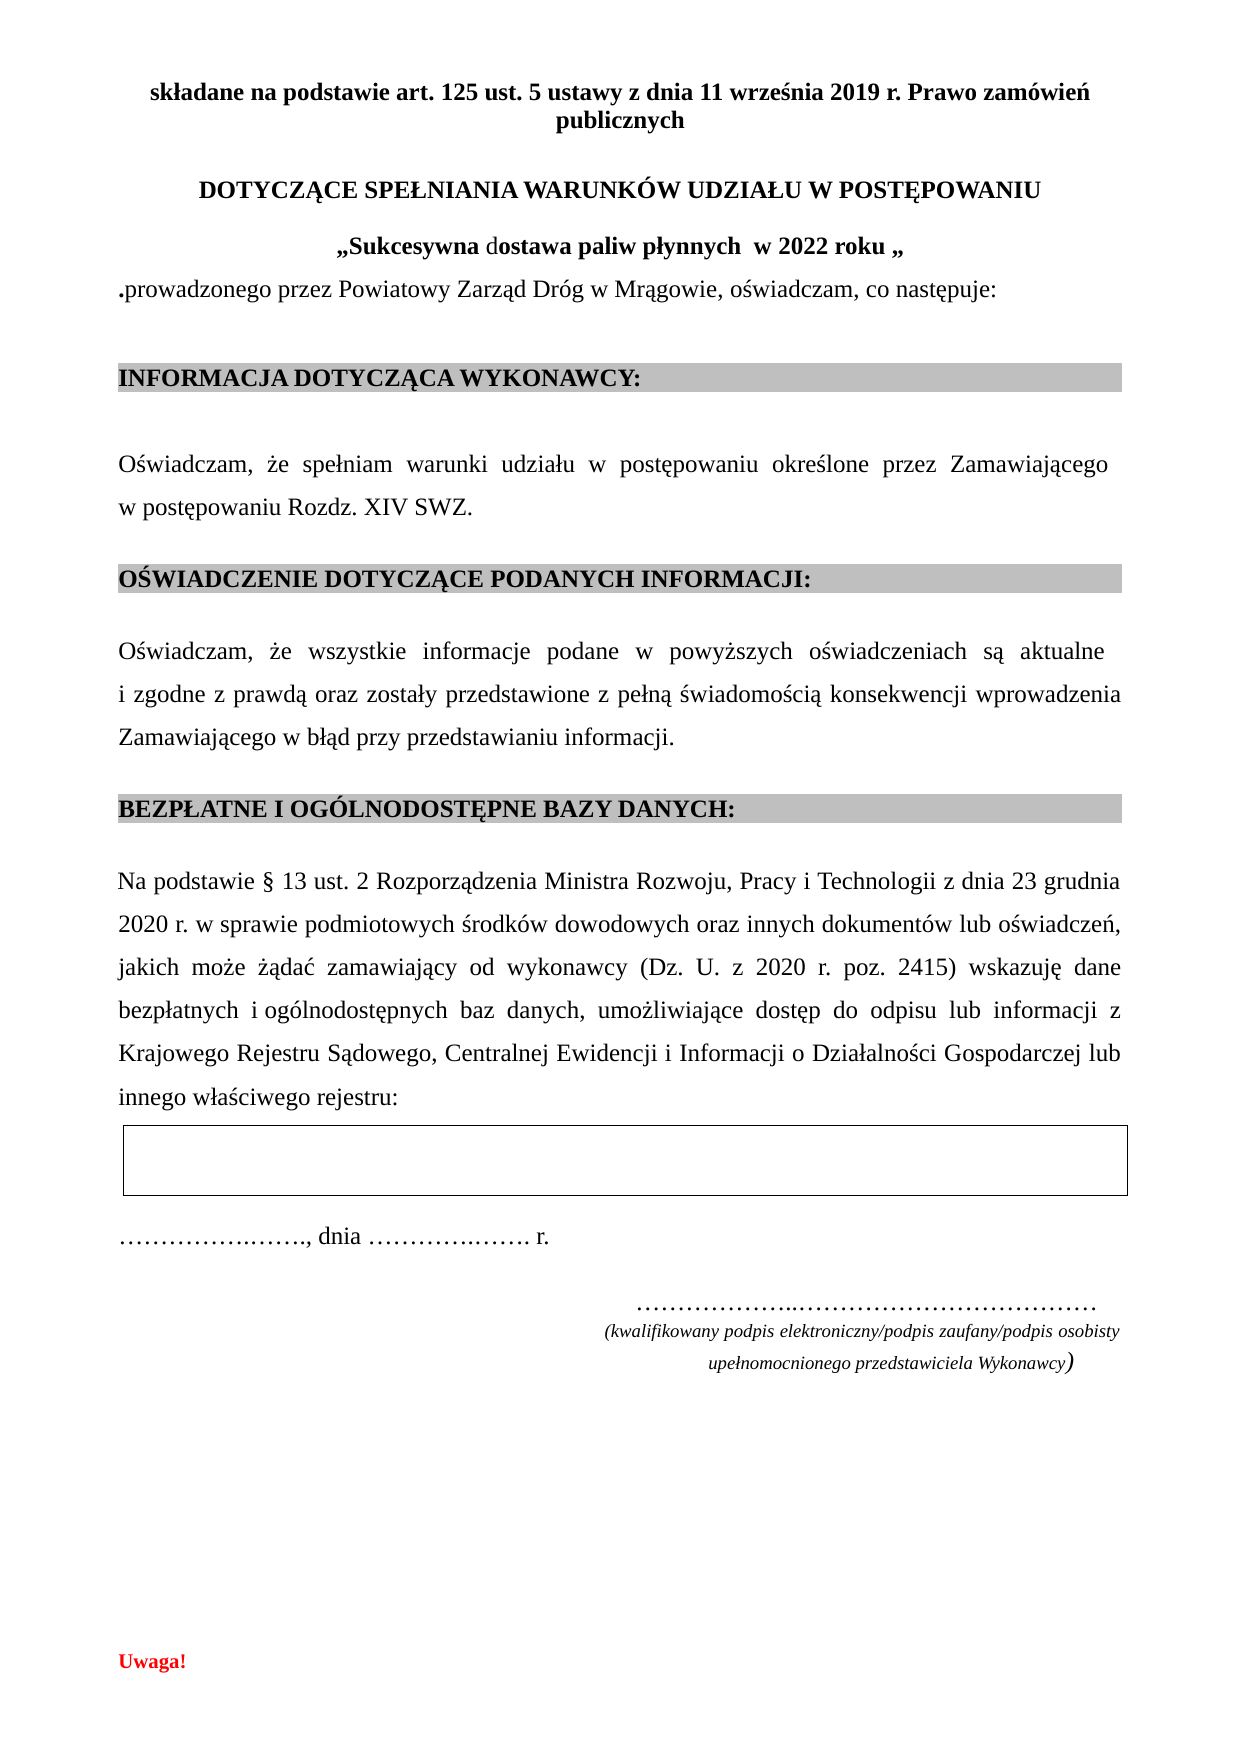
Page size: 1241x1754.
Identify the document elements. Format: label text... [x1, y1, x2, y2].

text …………….……., dnia ………….……. r. [118, 1221, 1122, 1250]
text (kwalifikowany podpis elektroniczny/podpis zaufany/podpis osobisty upełnomocnionego przedstawiciela Wykonawcy) [561, 1320, 1122, 1375]
text DOTYCZĄCE SPEŁNIANIA WARUNKÓW UDZIAŁU W POSTĘPOWANIU [118, 176, 1122, 204]
text OŚWIADCZENIE DOTYCZĄCE PODANYCH INFORMACJI: [118, 564, 1122, 593]
text „Sukcesywna dostawa paliw płynnych w 2022 roku „ [118, 231, 498, 260]
text Na podstawie § 13 ust. 2 Rozporządzenia Ministra Rozwoju, Pracy i Technologii z dnia 23 grudnia 2020 r. w sprawie podmiotowych środków dowodowych oraz innych dokumentów lub oświadczeń, jakich może żądać zamawiający od wykonawcy (Dz. U. z 2020 r. poz. 2415) wskazuję dane bezpłatnych i ogólnodostępnych baz danych, umożliwiające dostęp do odpisu lub informacji z Krajowego Rejestru Sądowego, Centralnej Ewidencji i Informacji o Działalności Gospodarczej lub innego właściwego rejestru: [88, 866, 1122, 1110]
text BEZPŁATNE I OGÓLNODOSTĘPNE BAZY DANYCH: [118, 794, 1122, 823]
text ………………..……………………………… [118, 1287, 1122, 1316]
text Oświadczam, że wszystkie informacje podane w powyższych oświadczeniach są aktualne i zgodne z prawdą oraz zostały przedstawione z pełną świadomością konsekwencji wprowadzenia Zamawiającego w błąd przy przedstawianiu informacji. [118, 636, 1122, 751]
list .prowadzonego przez Powiatowy Zarząd Dróg w Mrągowie, oświadczam, co następuje: [118, 274, 1122, 303]
text składane na podstawie art. 125 ust. 5 ustawy z dnia 11 września 2019 r. Prawo zamówień publicznych [118, 77, 1122, 134]
text „Sukcesywna dostawa paliw płynnych w 2022 roku „ [778, 231, 1122, 260]
text Oświadczam, że spełniam warunki udziału w postępowaniu określone przez Zamawiającego w postępowaniu Rozdz. XIV SWZ. [118, 449, 1122, 521]
text INFORMACJA DOTYCZĄCA WYKONAWCY: [118, 363, 1122, 392]
table_header [124, 1126, 1127, 1195]
text Uwaga! [118, 1648, 1122, 1673]
